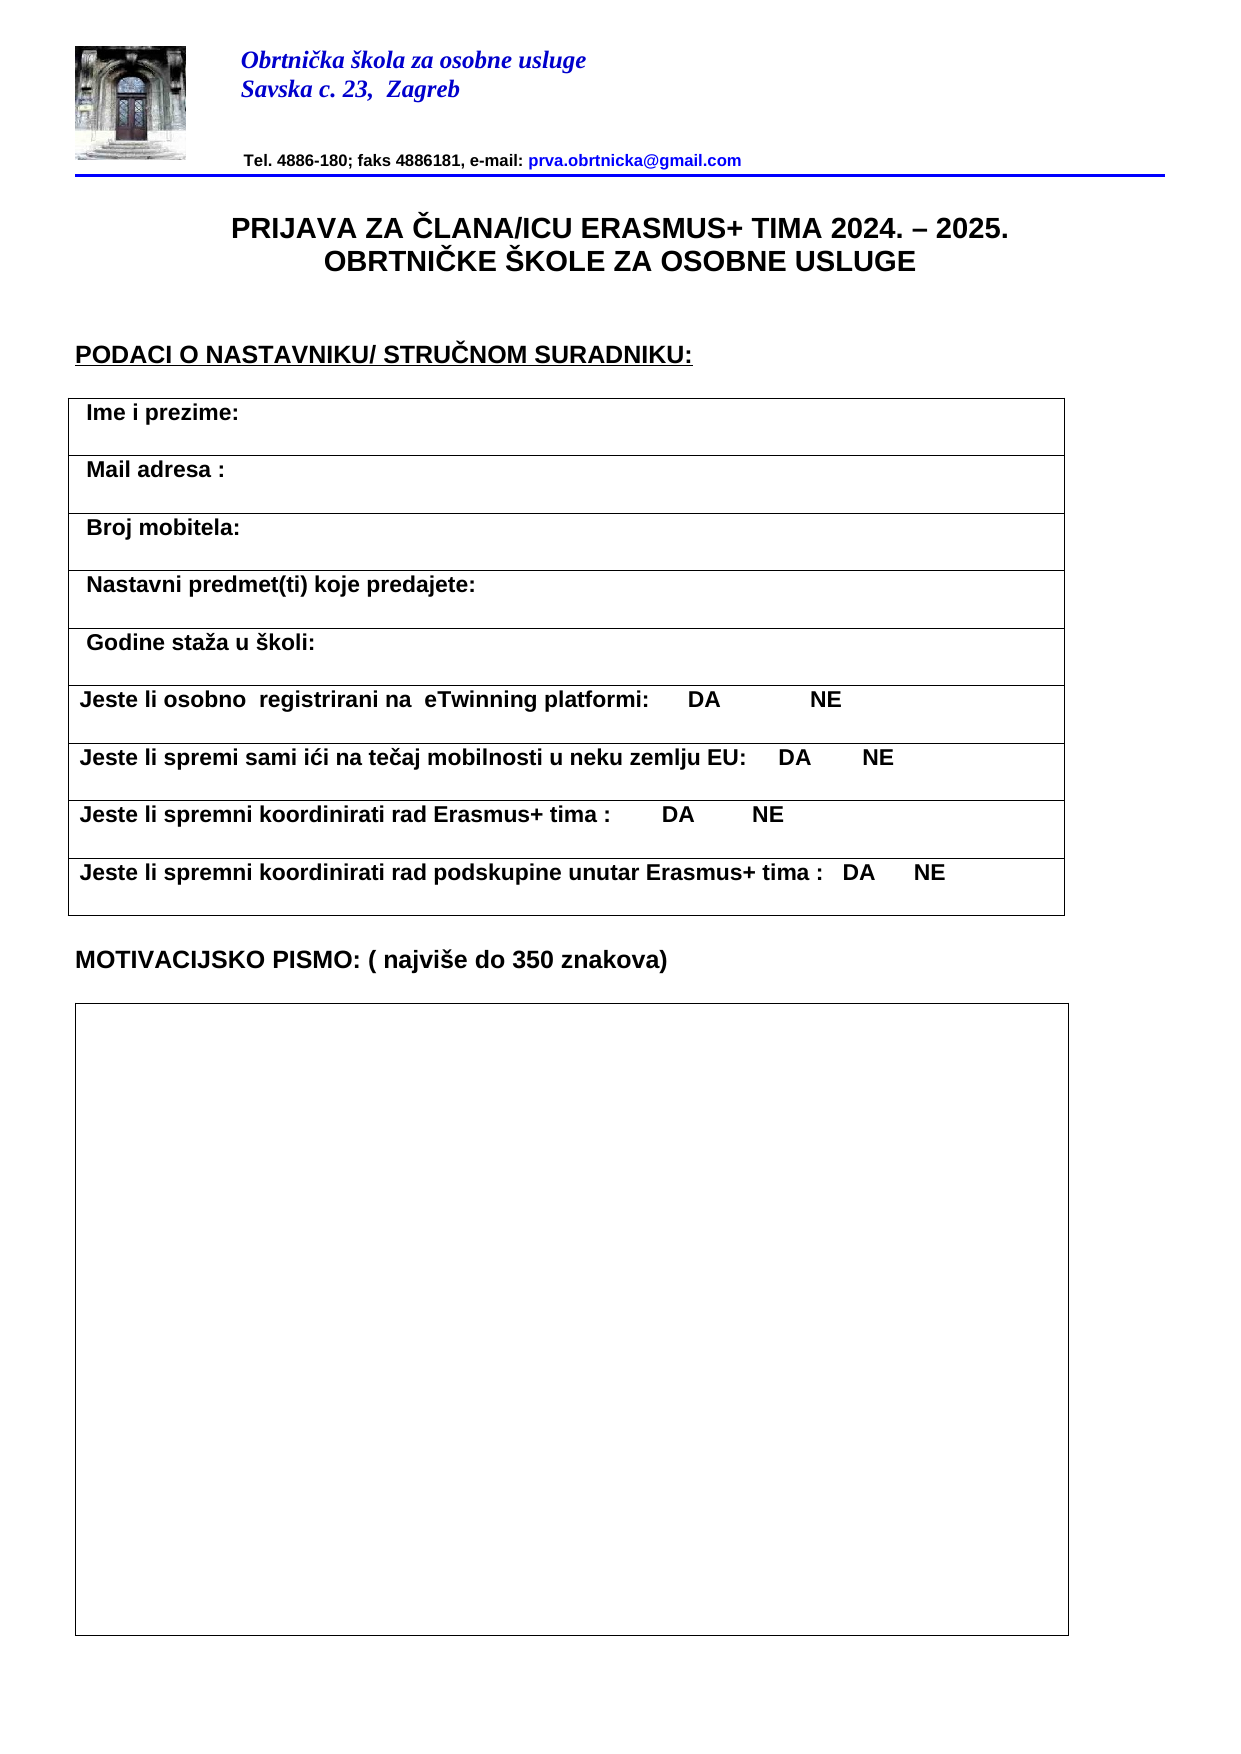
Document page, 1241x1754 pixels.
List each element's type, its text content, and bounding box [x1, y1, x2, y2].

table_cell Broj mobitela: [69, 514, 1064, 570]
table_cell Jeste li osobno registrirani na eTwinning platformi: DA NE [69, 686, 1064, 743]
text PRIJAVA ZA ČLANA/ICU ERASMUS+ TIMA 2024. – 2025. [75, 211, 1165, 244]
table_header Ime i prezime: [69, 399, 1064, 455]
text PODACI O NASTAVNIKU/ STRUČNOM SURADNIKU: [75, 340, 1165, 369]
picture [75, 46, 186, 160]
text OBRTNIČKE ŠKOLE ZA OSOBNE USLUGE [75, 244, 1165, 278]
table_cell Jeste li spremi sami ići na tečaj mobilnosti u neku zemlju EU: DA NE [69, 744, 1064, 800]
table_cell Mail adresa : [69, 456, 1064, 513]
table_cell Jeste li spremni koordinirati rad podskupine unutar Erasmus+ tima : DA NE [69, 859, 1064, 915]
text MOTIVACIJSKO PISMO: ( najviše do 350 znakova) [75, 945, 1165, 974]
table_header [76, 1004, 1068, 1635]
table_cell Nastavni predmet(ti) koje predajete: [69, 571, 1064, 628]
table_cell Jeste li spremni koordinirati rad Erasmus+ tima : DA NE [69, 801, 1064, 858]
table_header Obrtnička škola za osobne usluge Savska c. 23, Zagreb Tel. 4886-180; faks 4886181, e-mail: prva.obrtnicka@gmail.com [75, 45, 1165, 174]
table_cell Godine staža u školi: [69, 629, 1064, 685]
